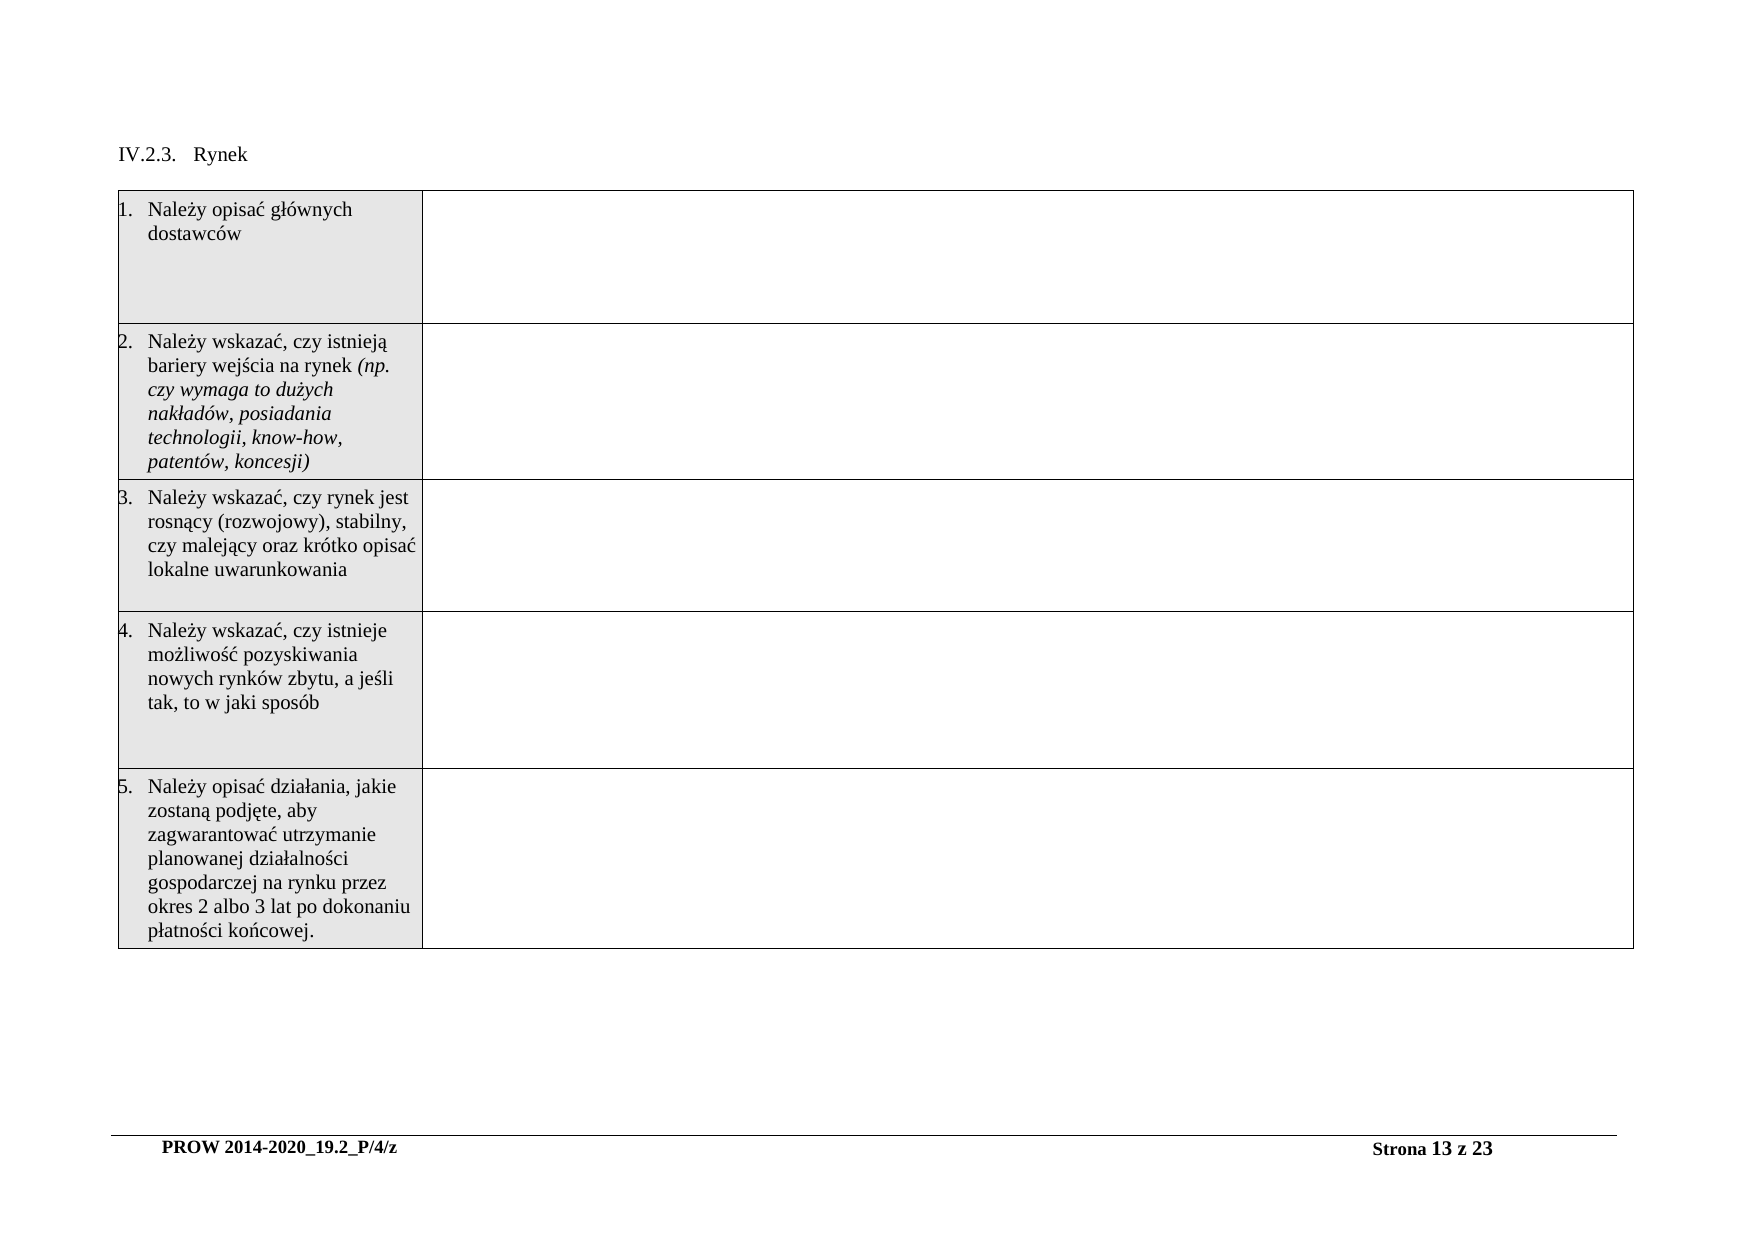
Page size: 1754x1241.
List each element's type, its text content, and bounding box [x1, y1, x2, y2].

table_header [423, 191, 1633, 323]
table_cell [423, 324, 1633, 479]
table_cell [423, 769, 1633, 948]
table_cell Należy wskazać, czy istnieje możliwość pozyskiwania nowych rynków zbytu, a jeśli tak, to w jaki sposób [119, 612, 422, 768]
table_cell Należy opisać działania, jakie zostaną podjęte, aby zagwarantować utrzymanie planowanej działalności gospodarczej na rynku przez okres 2 albo 3 lat po dokonaniu płatności końcowej. [119, 769, 422, 948]
table_cell [423, 612, 1633, 768]
table_cell Należy wskazać, czy istnieją bariery wejścia na rynek (np. czy wymaga to dużych nakładów, posiadania technologii, know-how, patentów, koncesji) [119, 324, 422, 479]
table_cell Należy wskazać, czy rynek jest rosnący (rozwojowy), stabilny, czy malejący oraz krótko opisać lokalne uwarunkowania [119, 480, 422, 611]
table_header Należy opisać głównych dostawców [119, 191, 422, 323]
table_cell [423, 480, 1633, 611]
subtitle Rynek [118, 142, 1636, 166]
